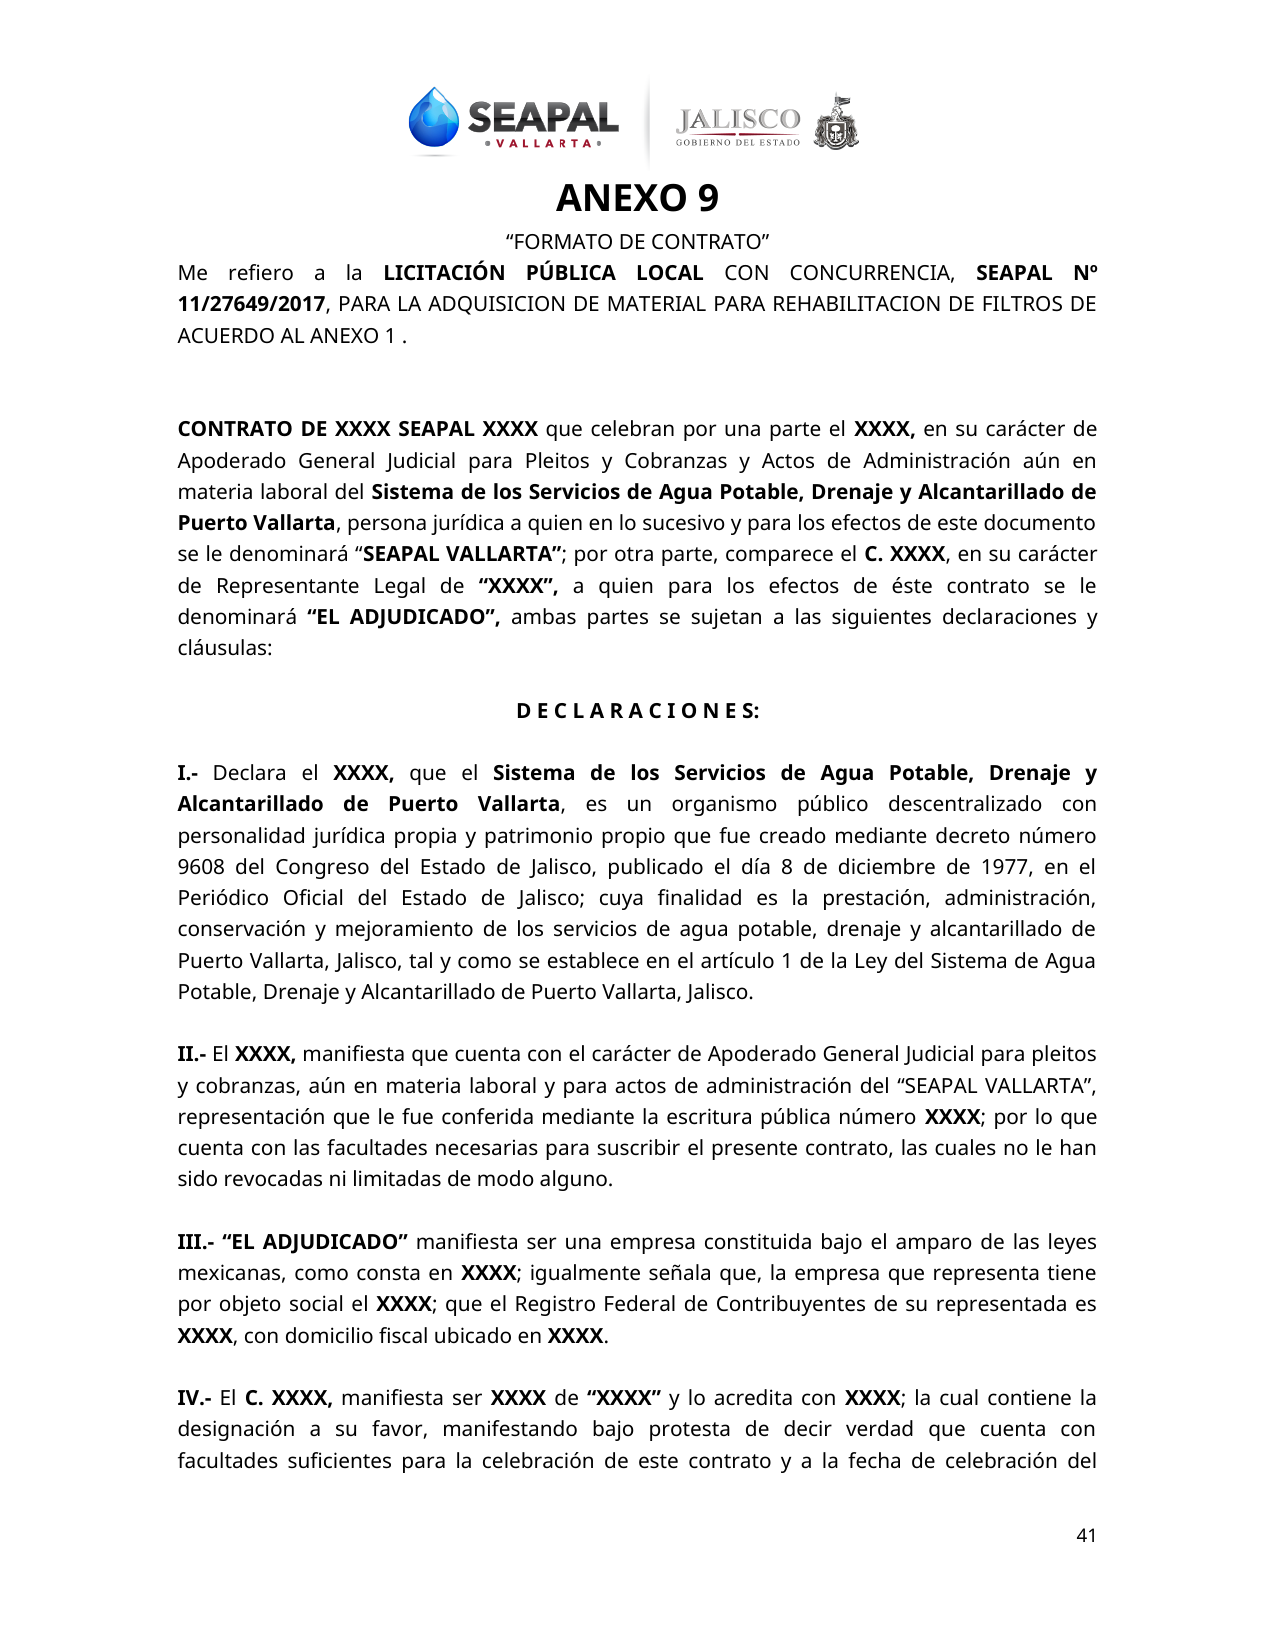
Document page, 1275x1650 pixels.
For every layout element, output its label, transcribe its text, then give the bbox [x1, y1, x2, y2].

text ANEXO 9 [177, 171, 1098, 222]
text Me refiero a la LICITACIÓN PÚBLICA LOCAL CON CONCURRENCIA, SEAPAL Nº 11/27649/2017, PARA LA ADQUISICION DE MATERIAL PARA REHABILITACION DE FILTROS DE ACUERDO AL ANEXO 1 . [177, 258, 1098, 349]
text D E C L A R A C I O N E S: [177, 696, 1098, 724]
text III.- “EL ADJUDICADO” manifiesta ser una empresa constituida bajo el amparo de las leyes mexicanas, como consta en XXXX; igualmente señala que, la empresa que representa tiene por objeto social el XXXX; que el Registro Federal de Contribuyentes de su representada es XXXX, con domicilio fiscal ubicado en XXXX. [177, 1227, 1098, 1349]
text “FORMATO DE CONTRATO” [177, 227, 1098, 256]
text II.- El XXXX, manifiesta que cuenta con el carácter de Apoderado General Judicial para pleitos y cobranzas, aún en materia laboral y para actos de administración del “SEAPAL VALLARTA”, representación que le fue conferida mediante la escritura pública número XXXX; por lo que cuenta con las facultades necesarias para suscribir el presente contrato, las cuales no le han sido revocadas ni limitadas de modo alguno. [177, 1039, 1098, 1193]
text I.- Declara el XXXX, que el Sistema de los Servicios de Agua Potable, Drenaje y Alcantarillado de Puerto Vallarta, es un organismo público descentralizado con personalidad jurídica propia y patrimonio propio que fue creado mediante decreto número 9608 del Congreso del Estado de Jalisco, publicado el día 8 de diciembre de 1977, en el Periódico Oficial del Estado de Jalisco; cuya finalidad es la prestación, administración, conservación y mejoramiento de los servicios de agua potable, drenaje y alcantarillado de Puerto Vallarta, Jalisco, tal y como se establece en el artículo 1 de la Ley del Sistema de Agua Potable, Drenaje y Alcantarillado de Puerto Vallarta, Jalisco. [177, 758, 1098, 1006]
text CONTRATO DE XXXX SEAPAL XXXX que celebran por una parte el XXXX, en su carácter de Apoderado General Judicial para Pleitos y Cobranzas y Actos de Administración aún en materia laboral del Sistema de los Servicios de Agua Potable, Drenaje y Alcantarillado de Puerto Vallarta, persona jurídica a quien en lo sucesivo y para los efectos de este documento se le denominará “SEAPAL VALLARTA”; por otra parte, comparece el C. XXXX, en su carácter de Representante Legal de “XXXX”, a quien para los efectos de éste contrato se le denominará “EL ADJUDICADO”, ambas partes se sujetan a las siguientes declaraciones y cláusulas: [177, 414, 1098, 662]
picture [406, 73, 869, 171]
